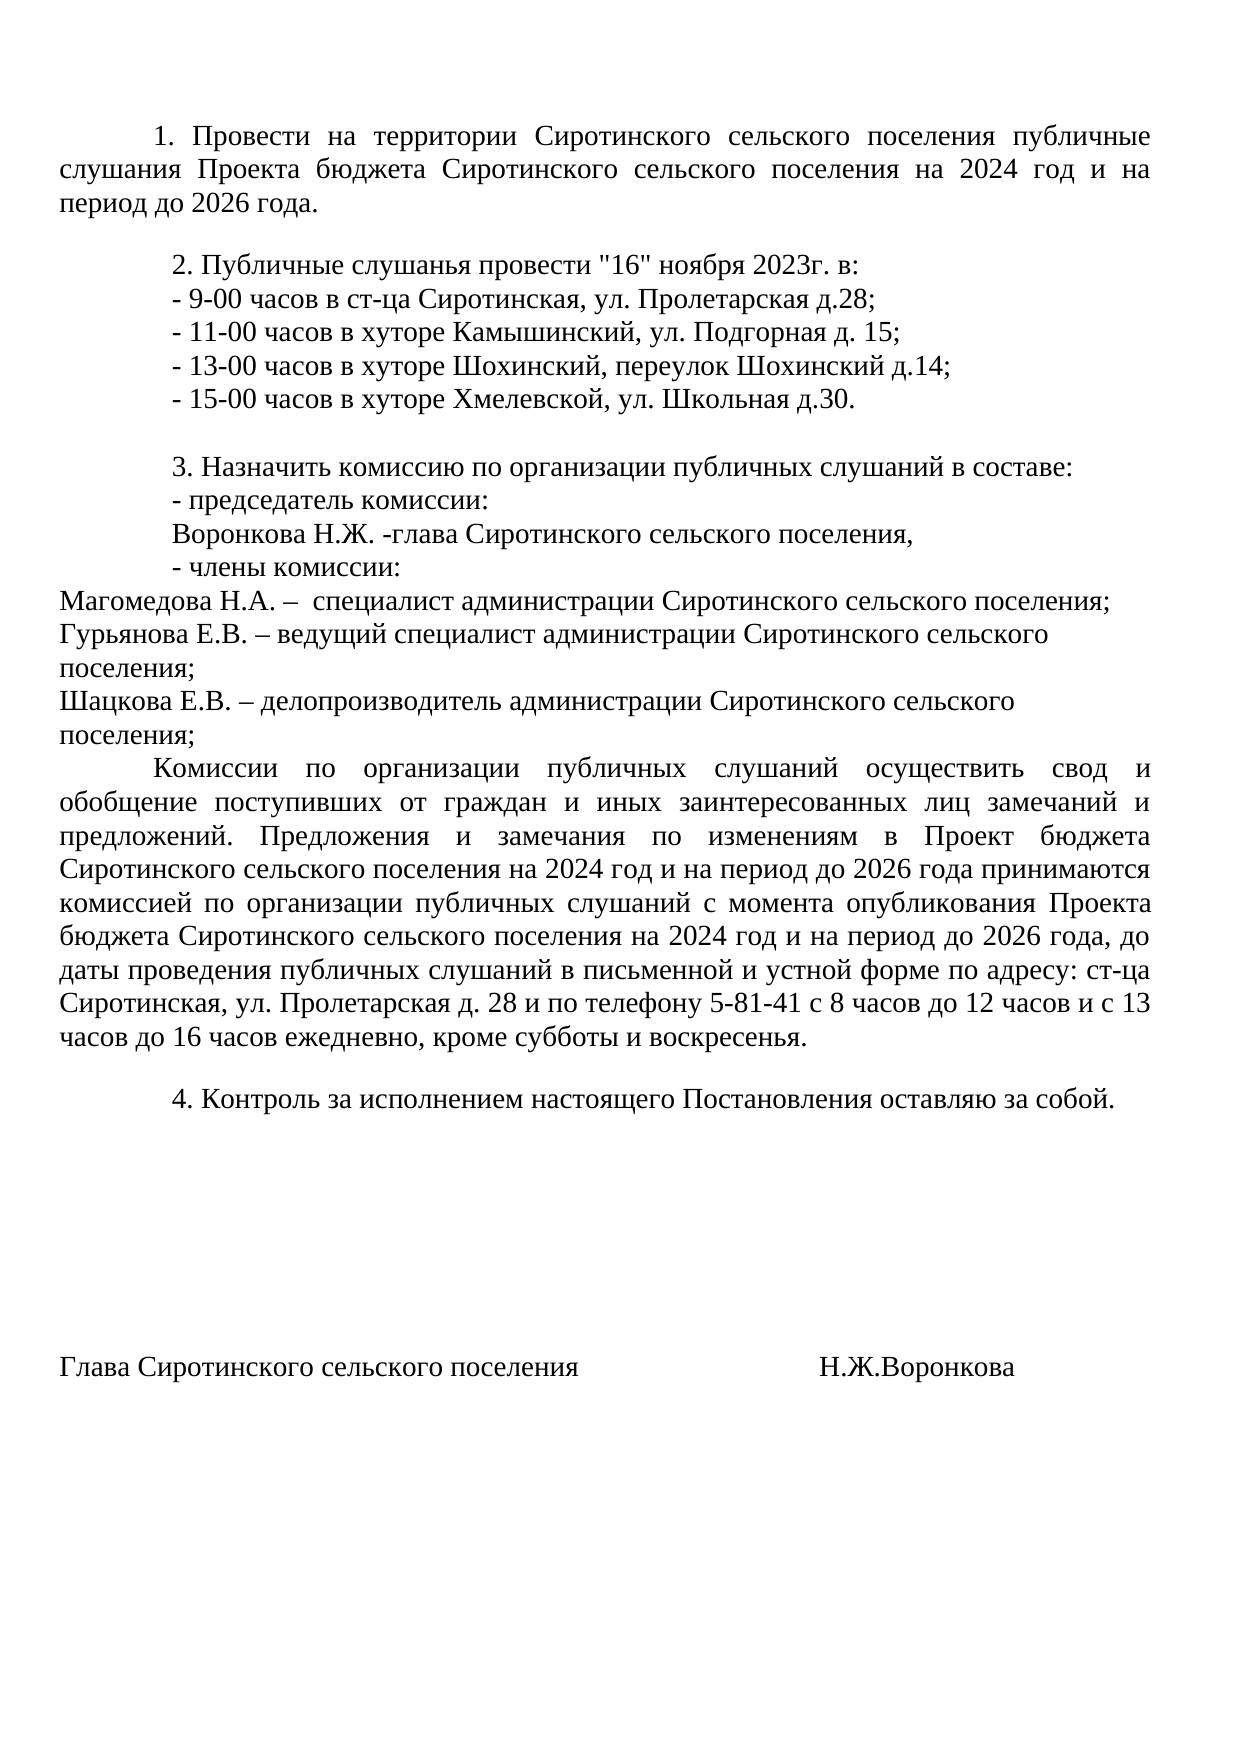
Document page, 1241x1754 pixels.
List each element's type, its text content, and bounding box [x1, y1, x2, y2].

text 3. Назначить комиссию по организации публичных слушаний в составе: [59, 449, 1152, 482]
text - 13-00 часов в хуторе Шохинский, переулок Шохинский д.14; [59, 348, 1152, 382]
text Воронкова Н.Ж. -глава Сиротинского сельского поселения, [59, 516, 1152, 549]
text - члены комиссии: [59, 549, 1152, 583]
text Глава Сиротинского сельского поселения Н.Ж.Воронкова [59, 1349, 1152, 1383]
text Гурьянова Е.В. – ведущий специалист администрации Сиротинского сельского поселения; [59, 616, 1152, 683]
text - 9-00 часов в ст-ца Сиротинская, ул. Пролетарская д.28; [59, 281, 1152, 314]
text 2. Публичные слушанья провести "16" ноября 2023г. в: [59, 247, 1152, 281]
text - председатель комиссии: [59, 482, 1152, 516]
text Шацкова Е.В. – делопроизводитель администрации Сиротинского сельского поселения; [59, 683, 1152, 751]
text - 15-00 часов в хуторе Хмелевской, ул. Школьная д.30. [59, 382, 1152, 415]
text Магомедова Н.А. – специалист администрации Сиротинского сельского поселения; [59, 583, 1152, 616]
text - 11-00 часов в хуторе Камышинский, ул. Подгорная д. 15; [59, 314, 1152, 348]
text 1. Провести на территории Сиротинского сельского поселения публичные слушания Проекта бюджета Сиротинского сельского поселения на 2024 год и на период до 2026 года. [59, 118, 1152, 219]
text Комиссии по организации публичных слушаний осуществить свод и обобщение поступивших от граждан и иных заинтересованных лиц замечаний и предложений. Предложения и замечания по изменениям в Проект бюджета Сиротинского сельского поселения на 2024 год и на период до 2026 года принимаются комиссией по организации публичных слушаний с момента опубликования Проекта бюджета Сиротинского сельского поселения на 2024 год и на период до 2026 года, до даты проведения публичных слушаний в письменной и устной форме по адресу: ст-ца Сиротинская, ул. Пролетарская д. 28 и по телефону 5-81-41 с 8 часов до 12 часов и с 13 часов до 16 часов ежедневно, кроме субботы и воскресенья. [59, 751, 1152, 1052]
text 4. Контроль за исполнением настоящего Постановления оставляю за собой. [59, 1081, 1152, 1115]
